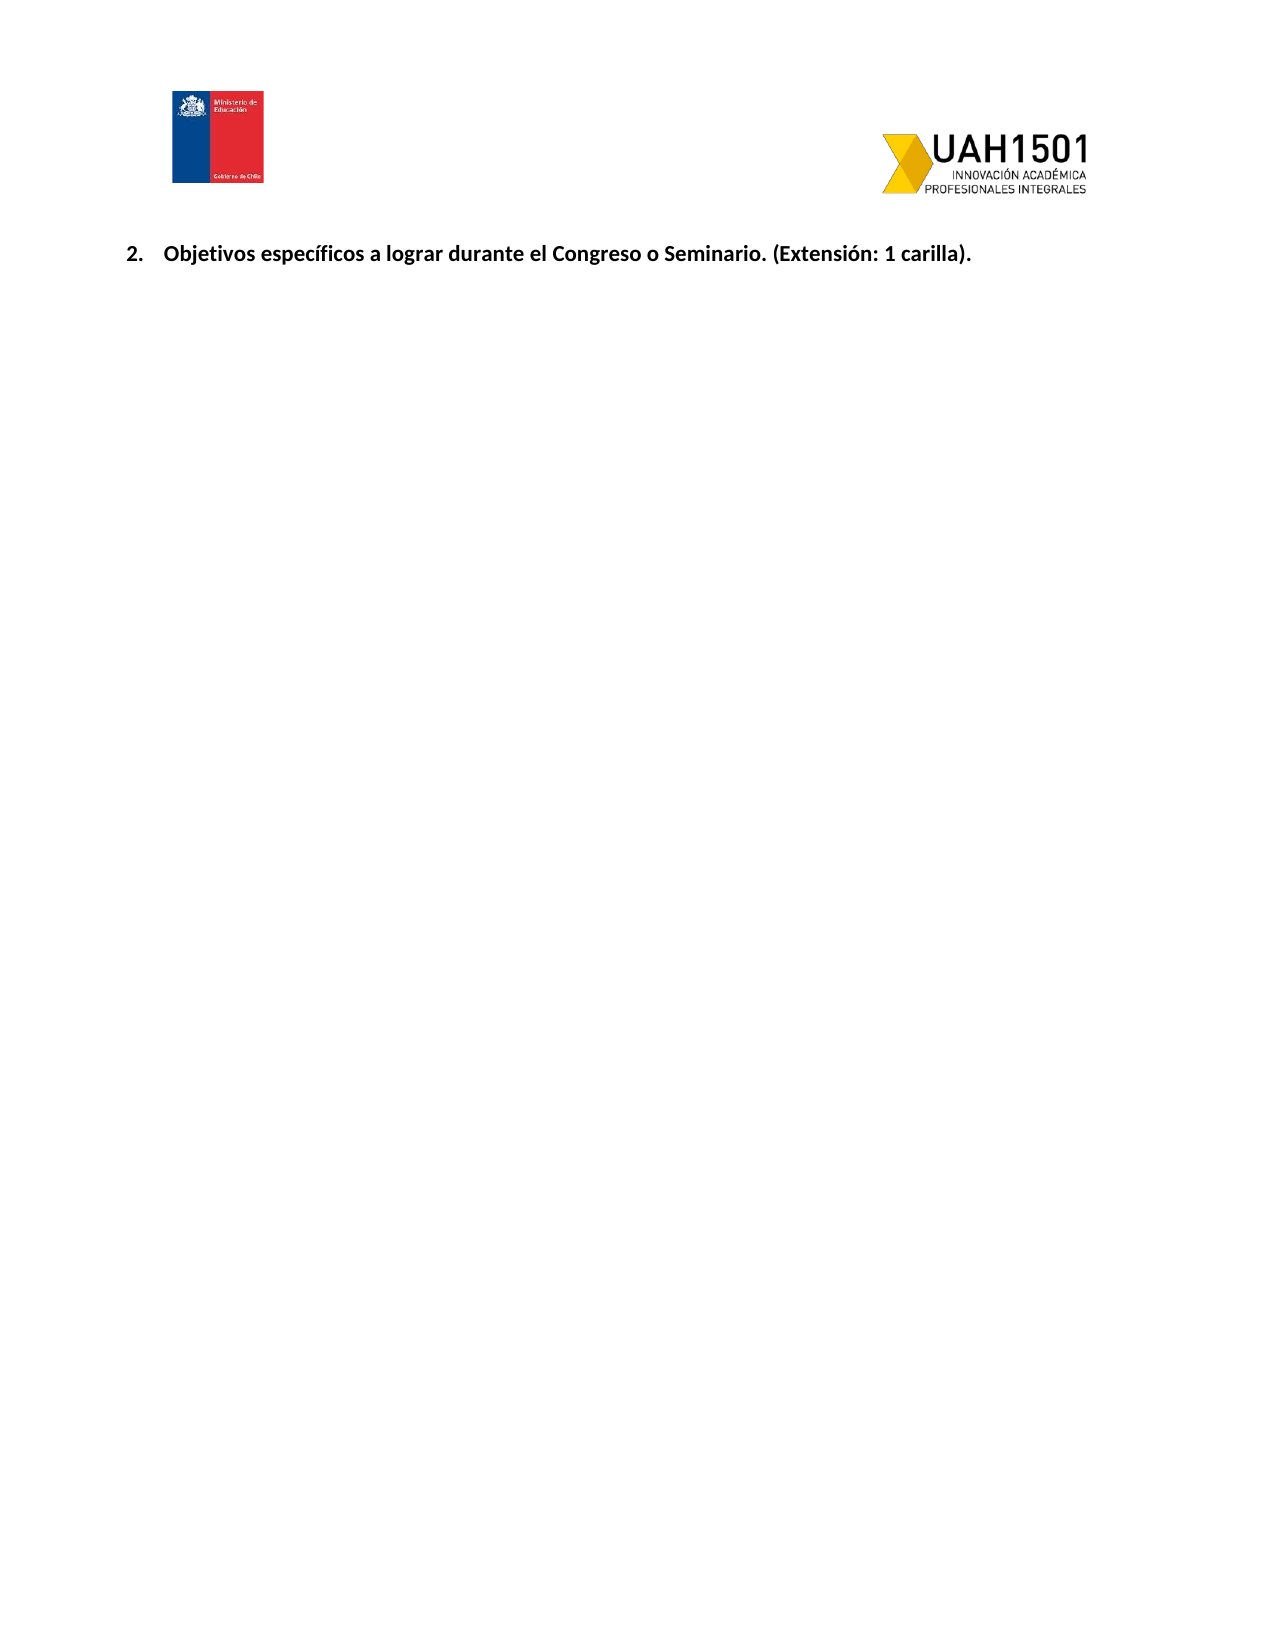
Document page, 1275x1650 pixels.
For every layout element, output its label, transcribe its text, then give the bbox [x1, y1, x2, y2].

text 2. Objetivos específicos a lograr durante el Congreso o Seminario. (Extensión: 1 carilla). [126, 239, 1198, 267]
picture [879, 113, 1095, 210]
picture [172, 91, 264, 183]
